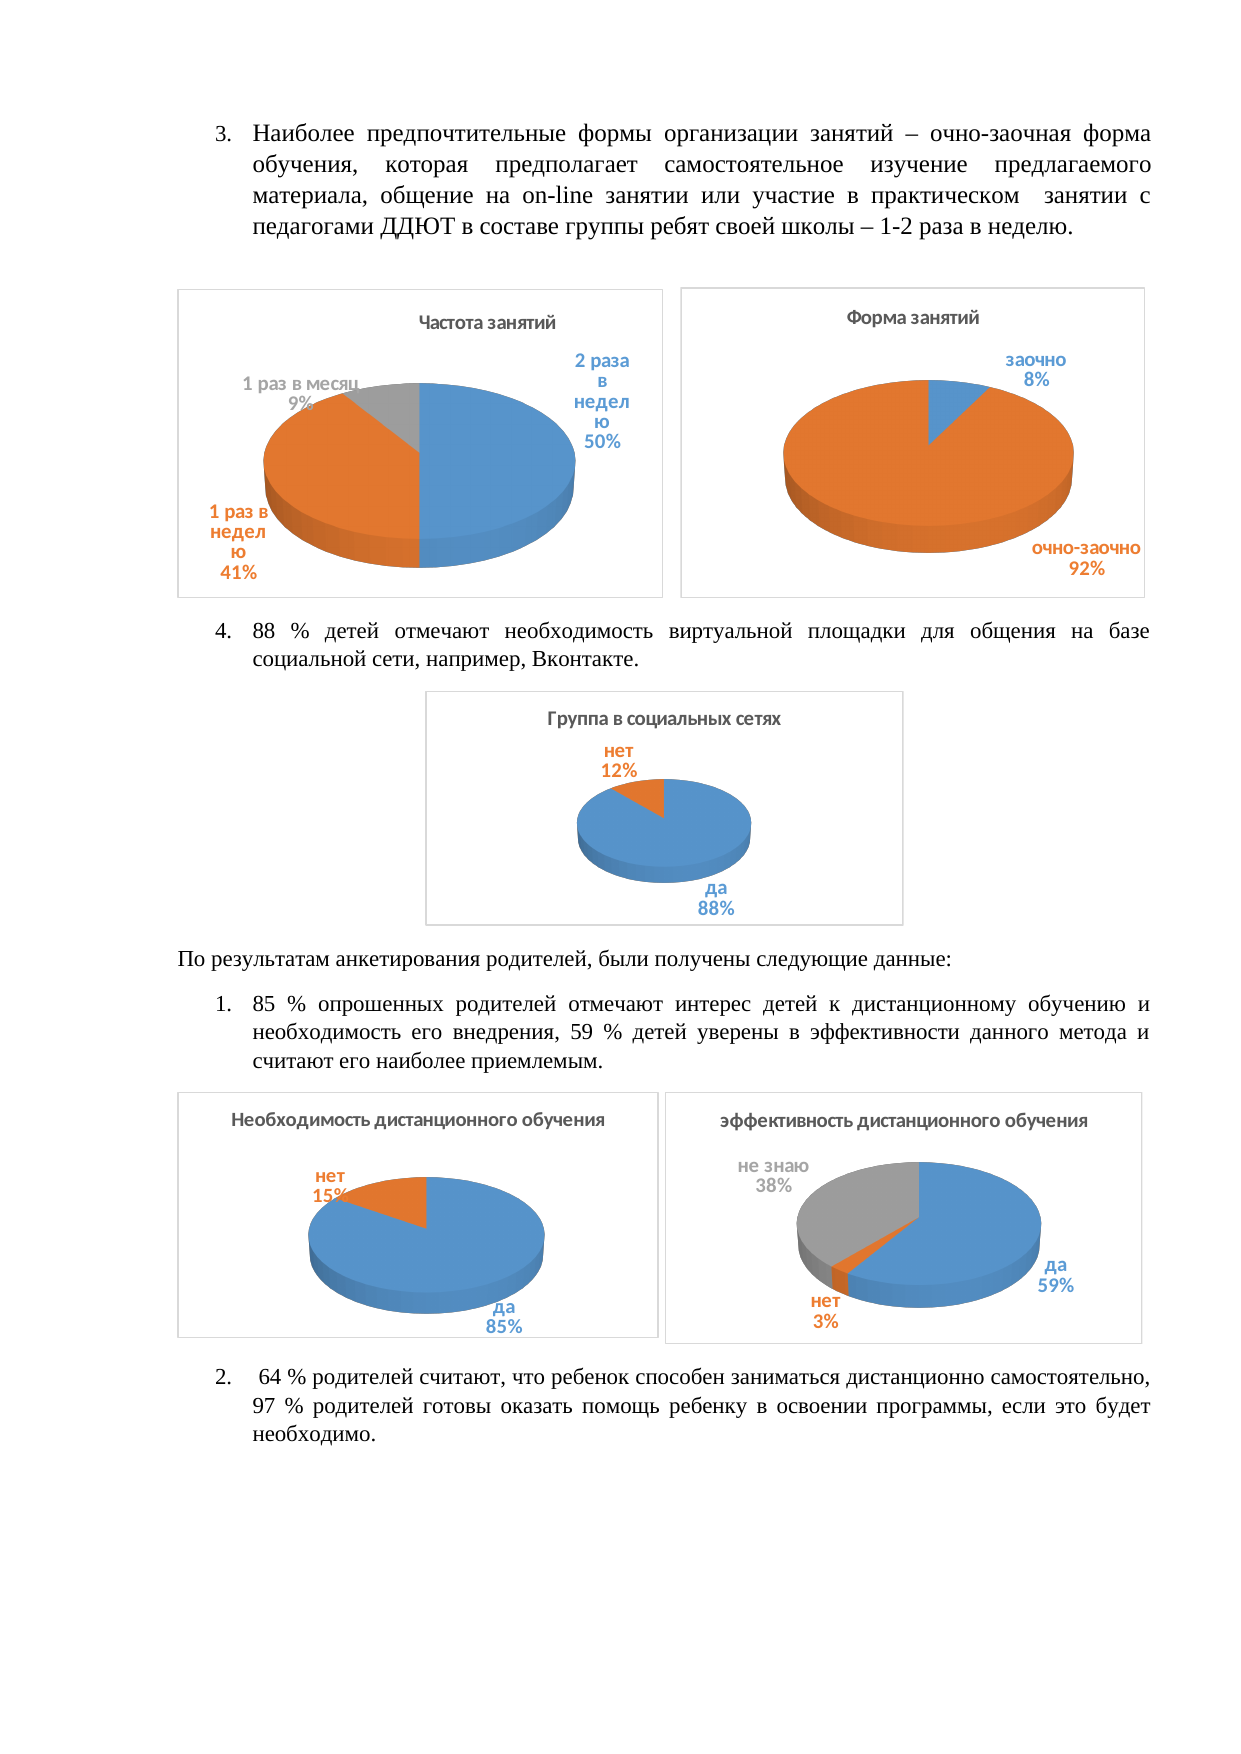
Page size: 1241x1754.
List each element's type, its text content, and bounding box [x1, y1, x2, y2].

list 88 % детей отмечают необходимость виртуальной площадки для общения на базе социальной сети, например, Вконтакте. [215, 617, 1152, 672]
list 85 % опрошенных родителей отмечают интерес детей к дистанционному обучению и необходимость его внедрения, 59 % детей уверены в эффективности данного метода и считают его наиболее приемлемым. [215, 990, 1152, 1073]
list Наиболее предпочтительные формы организации занятий – очно-заочная форма обучения, которая предполагает самостоятельное изучение предлагаемого материала, общение на on-line занятии или участие в практическом занятии с педагогами ДДЮТ в составе группы ребят своей школы – 1-2 раза в неделю. [215, 118, 1152, 240]
list 64 % родителей считают, что ребенок способен заниматься дистанционно самостоятельно, 97 % родителей готовы оказать помощь ребенку в освоении программы, если это будет необходимо. [215, 1363, 1152, 1447]
text По результатам анкетирования родителей, были получены следующие данные: [177, 945, 1152, 971]
